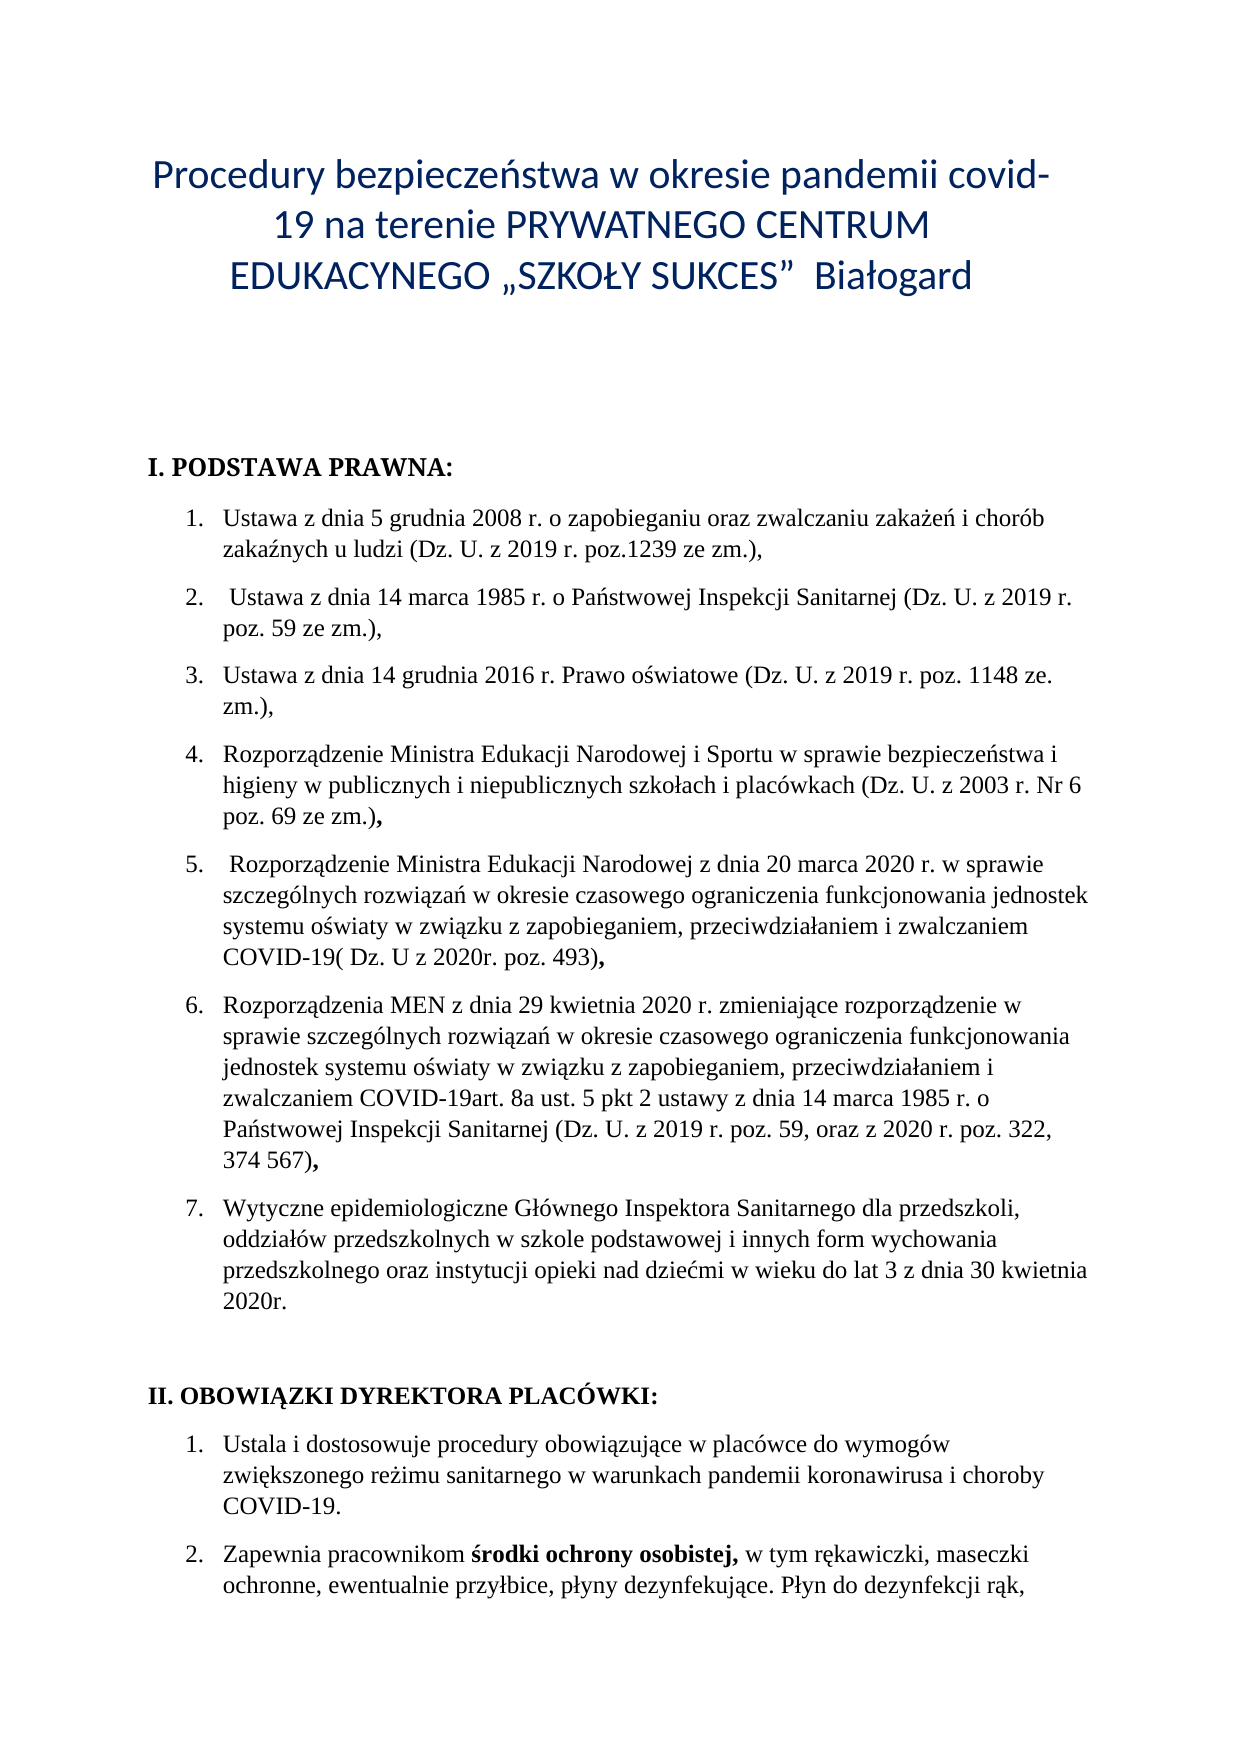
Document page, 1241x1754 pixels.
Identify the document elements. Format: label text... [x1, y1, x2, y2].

list Rozporządzenia MEN z dnia 29 kwietnia 2020 r. zmieniające rozporządzenie w sprawie szczególnych rozwiązań w okresie czasowego ograniczenia funkcjonowania jednostek systemu oświaty w związku z zapobieganiem, przeciwdziałaniem i zwalczaniem COVID-19art. 8a ust. 5 pkt 2 ustawy z dnia 14 marca 1985 r. o Państwowej Inspekcji Sanitarnej (Dz. U. z 2019 r. poz. 59, oraz z 2020 r. poz. 322, 374 567), [185, 990, 1093, 1174]
list Ustala i dostosowuje procedury obowiązujące w placówce do wymogów zwiększonego reżimu sanitarnego w warunkach pandemii koronawirusa i choroby COVID-19. [185, 1429, 1093, 1520]
list Ustawa z dnia 14 marca 1985 r. o Państwowej Inspekcji Sanitarnej (Dz. U. z 2019 r. poz. 59 ze zm.), [185, 582, 1093, 641]
list Rozporządzenie Ministra Edukacji Narodowej z dnia 20 marca 2020 r. w sprawie szczególnych rozwiązań w okresie czasowego ograniczenia funkcjonowania jednostek systemu oświaty w związku z zapobieganiem, przeciwdziałaniem i zwalczaniem COVID-19( Dz. U z 2020r. poz. 493), [185, 849, 1093, 971]
text Procedury bezpieczeństwa w okresie pandemii covid-19 na terenie PRYWATNEGO CENTRUM EDUKACYNEGO „SZKOŁY SUKCES” Białogard [148, 148, 1055, 300]
list Ustawa z dnia 14 grudnia 2016 r. Prawo oświatowe (Dz. U. z 2019 r. poz. 1148 ze. zm.), [185, 660, 1093, 720]
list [185, 1539, 1093, 1598]
list Rozporządzenie Ministra Edukacji Narodowej i Sportu w sprawie bezpieczeństwa i higieny w publicznych i niepublicznych szkołach i placówkach (Dz. U. z 2003 r. Nr 6 poz. 69 ze zm.), [185, 739, 1093, 830]
list Ustawa z dnia 5 grudnia 2008 r. o zapobieganiu oraz zwalczaniu zakażeń i chorób zakaźnych u ludzi (Dz. U. z 2019 r. poz.1239 ze zm.), [185, 503, 1093, 563]
text II. OBOWIĄZKI DYREKTORA PLACÓWKI: [148, 1381, 1093, 1410]
text I. PODSTAWA PRAWNA: [148, 449, 1093, 483]
list Wytyczne epidemiologiczne Głównego Inspektora Sanitarnego dla przedszkoli, oddziałów przedszkolnych w szkole podstawowej i innych form wychowania przedszkolnego oraz instytucji opieki nad dziećmi w wieku do lat 3 z dnia 30 kwietnia 2020r. [185, 1193, 1093, 1314]
